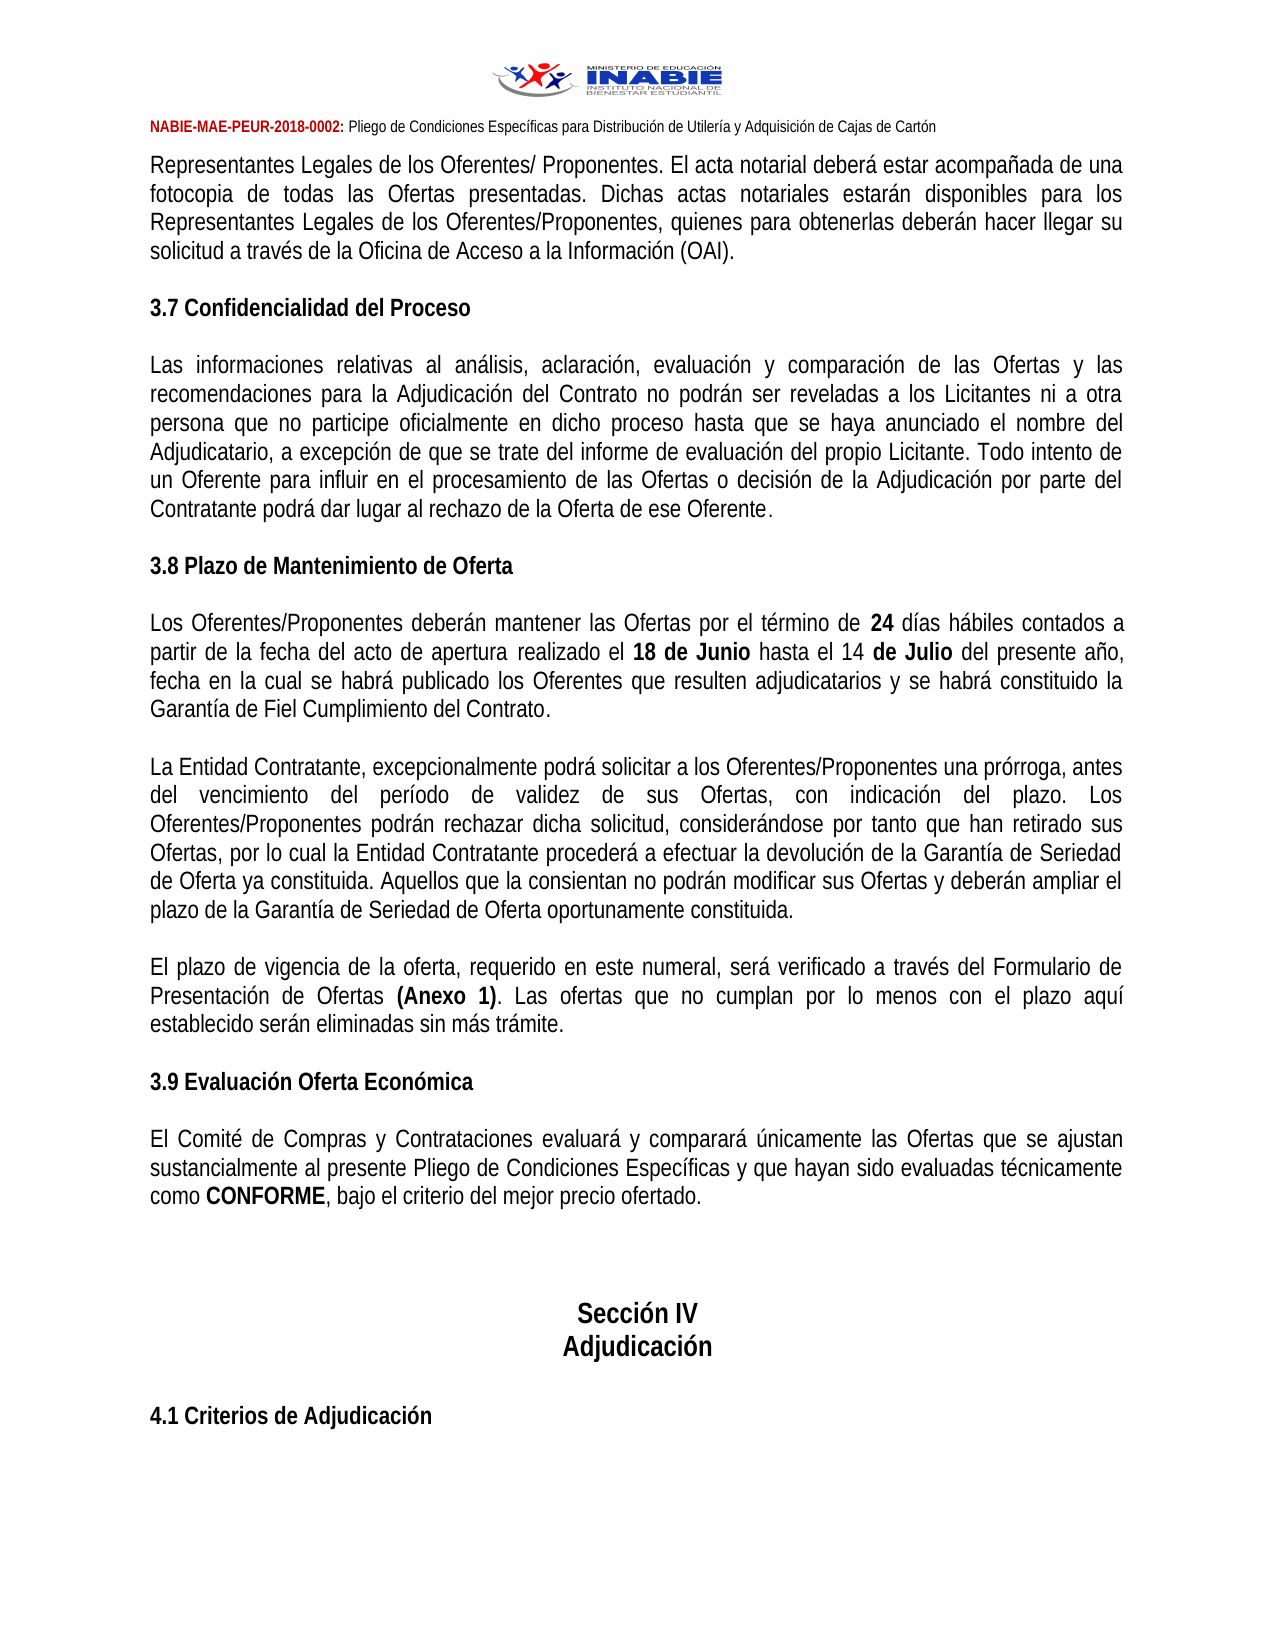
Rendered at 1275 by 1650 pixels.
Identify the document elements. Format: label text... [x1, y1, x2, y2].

subtitle 4.1 Criterios de Adjudicación [150, 1401, 1125, 1429]
subtitle 3.7 Confidencialidad del Proceso [150, 293, 1125, 322]
picture [430, 35, 771, 117]
subtitle 3.8 Plazo de Mantenimiento de Oferta [150, 551, 1125, 580]
subtitle Adjudicación [150, 1329, 1125, 1363]
text La Entidad Contratante, excepcionalmente podrá solicitar a los Oferentes/Proponentes una prórroga, antes del vencimiento del período de validez de sus Ofertas, con indicación del plazo. Los Oferentes/Proponentes podrán rechazar dicha solicitud, considerándose por tanto que han retirado sus Ofertas, por lo cual la Entidad Contratante procederá a efectuar la devolución de la Garantía de Seriedad de Oferta ya constituida. Aquellos que la consientan no podrán modificar sus Ofertas y deberán ampliar el plazo de la Garantía de Seriedad de Oferta oportunamente constituida. [150, 752, 1125, 923]
text El Comité de Compras y Contrataciones evaluará y comparará únicamente las Ofertas que se ajustan sustancialmente al presente Pliego de Condiciones Específicas y que hayan sido evaluadas técnicamente como CONFORME, bajo el criterio del mejor precio ofertado. [150, 1124, 1125, 1210]
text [150, 150, 1125, 264]
subtitle 3.9 Evaluación Oferta Económica [150, 1067, 1125, 1095]
text Los Oferentes/Proponentes deberán mantener las Ofertas por el término de 24 días hábiles contados a partir de la fecha del acto de apertura realizado el 18 de Junio hasta el 14 de Julio del presente año, fecha en la cual se habrá publicado los Oferentes que resulten adjudicatarios y se habrá constituido la Garantía de Fiel Cumplimiento del Contrato. [150, 608, 1125, 723]
text Las informaciones relativas al análisis, aclaración, evaluación y comparación de las Ofertas y las recomendaciones para la Adjudicación del Contrato no podrán ser reveladas a los Licitantes ni a otra persona que no participe oficialmente en dicho proceso hasta que se haya anunciado el nombre del Adjudicatario, a excepción de que se trate del informe de evaluación del propio Licitante. Todo intento de un Oferente para influir en el procesamiento de las Ofertas o decisión de la Adjudicación por parte del Contratante podrá dar lugar al rechazo de la Oferta de ese Oferente. [150, 351, 1125, 522]
text El plazo de vigencia de la oferta, requerido en este numeral, será verificado a través del Formulario de Presentación de Ofertas (Anexo 1). Las ofertas que no cumplan por lo menos con el plazo aquí establecido serán eliminadas sin más trámite. [150, 952, 1125, 1038]
subtitle Sección IV [150, 1296, 1125, 1329]
